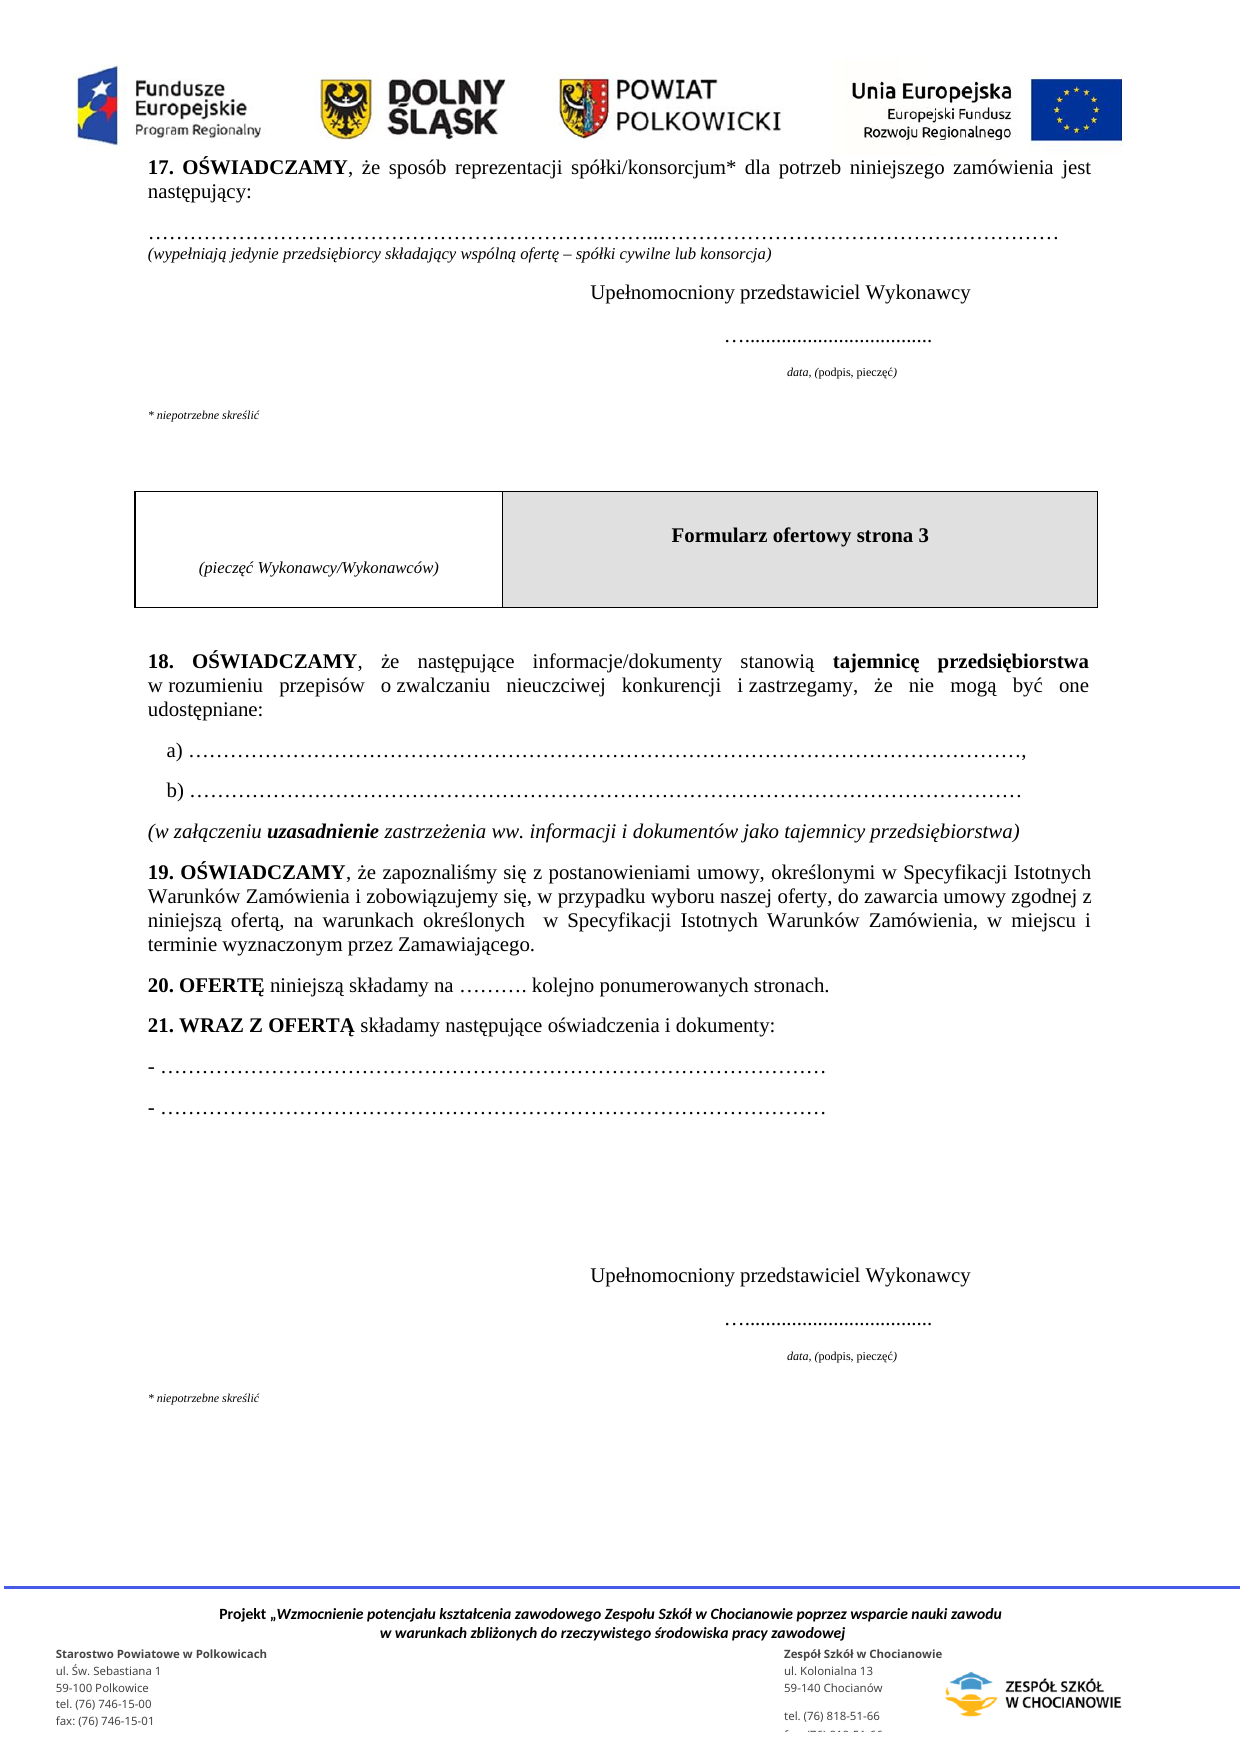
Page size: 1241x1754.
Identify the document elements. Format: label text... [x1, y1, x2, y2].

text 18. OŚWIADCZAMY, że następujące informacje/dokumenty stanowią tajemnicę przedsiębiorstwa w rozumieniu przepisów o zwalczaniu nieuczciwej konkurencji i zastrzegamy, że nie mogą być one udostępniane: [148, 649, 1089, 721]
text * niepotrzebne skreślić [148, 1391, 1092, 1415]
text 21. WRAZ Z OFERTĄ składamy następujące oświadczenia i dokumenty: [148, 1013, 1092, 1037]
text ….................................... [148, 1306, 1092, 1330]
text a) …………………………………………………………………………………………………………, [166, 738, 1089, 762]
text - …………………………………………………………………………………… [148, 1095, 1092, 1119]
text Upełnomocniony przedstawiciel Wykonawcy [516, 1263, 1092, 1287]
text b) ………………………………………………………………………………………………………… [166, 778, 1089, 802]
text data, (podpis, pieczęć) [148, 1349, 1092, 1373]
table_header Formularz ofertowy strona 3 [503, 492, 1097, 607]
picture [73, 59, 1127, 156]
text 19. OŚWIADCZAMY, że zapoznaliśmy się z postanowieniami umowy, określonymi w Specyfikacji Istotnych Warunków Zamówienia i zobowiązujemy się, w przypadku wyboru naszej oferty, do zawarcia umowy zgodnej z niniejszą ofertą, na warunkach określonych w Specyfikacji Istotnych Warunków Zamówienia, w miejscu i terminie wyznaczonym przez Zamawiającego. [148, 860, 1092, 956]
text ….................................... [148, 323, 1092, 347]
text (w załączeniu uzasadnienie zastrzeżenia ww. informacji i dokumentów jako tajemnicy przedsiębiorstwa) [148, 819, 1089, 843]
text ………………………………………………………………...………………………………………………… (wypełniają jedynie przedsiębiorcy składający wspólną ofertę – spółki cywilne lub konsorcja) [148, 220, 1092, 263]
text data, (podpis, pieczęć) [148, 365, 1092, 389]
text - …………………………………………………………………………………… [148, 1054, 1092, 1078]
table_header (pieczęć Wykonawcy/Wykonawców) [136, 492, 502, 607]
text 20. OFERTĘ niniejszą składamy na ………. kolejno ponumerowanych stronach. [148, 973, 1092, 997]
text 17. OŚWIADCZAMY, że sposób reprezentacji spółki/konsorcjum* dla potrzeb niniejszego zamówienia jest następujący: [148, 156, 1092, 203]
text Upełnomocniony przedstawiciel Wykonawcy [516, 280, 1092, 304]
text * niepotrzebne skreślić [148, 408, 1092, 432]
